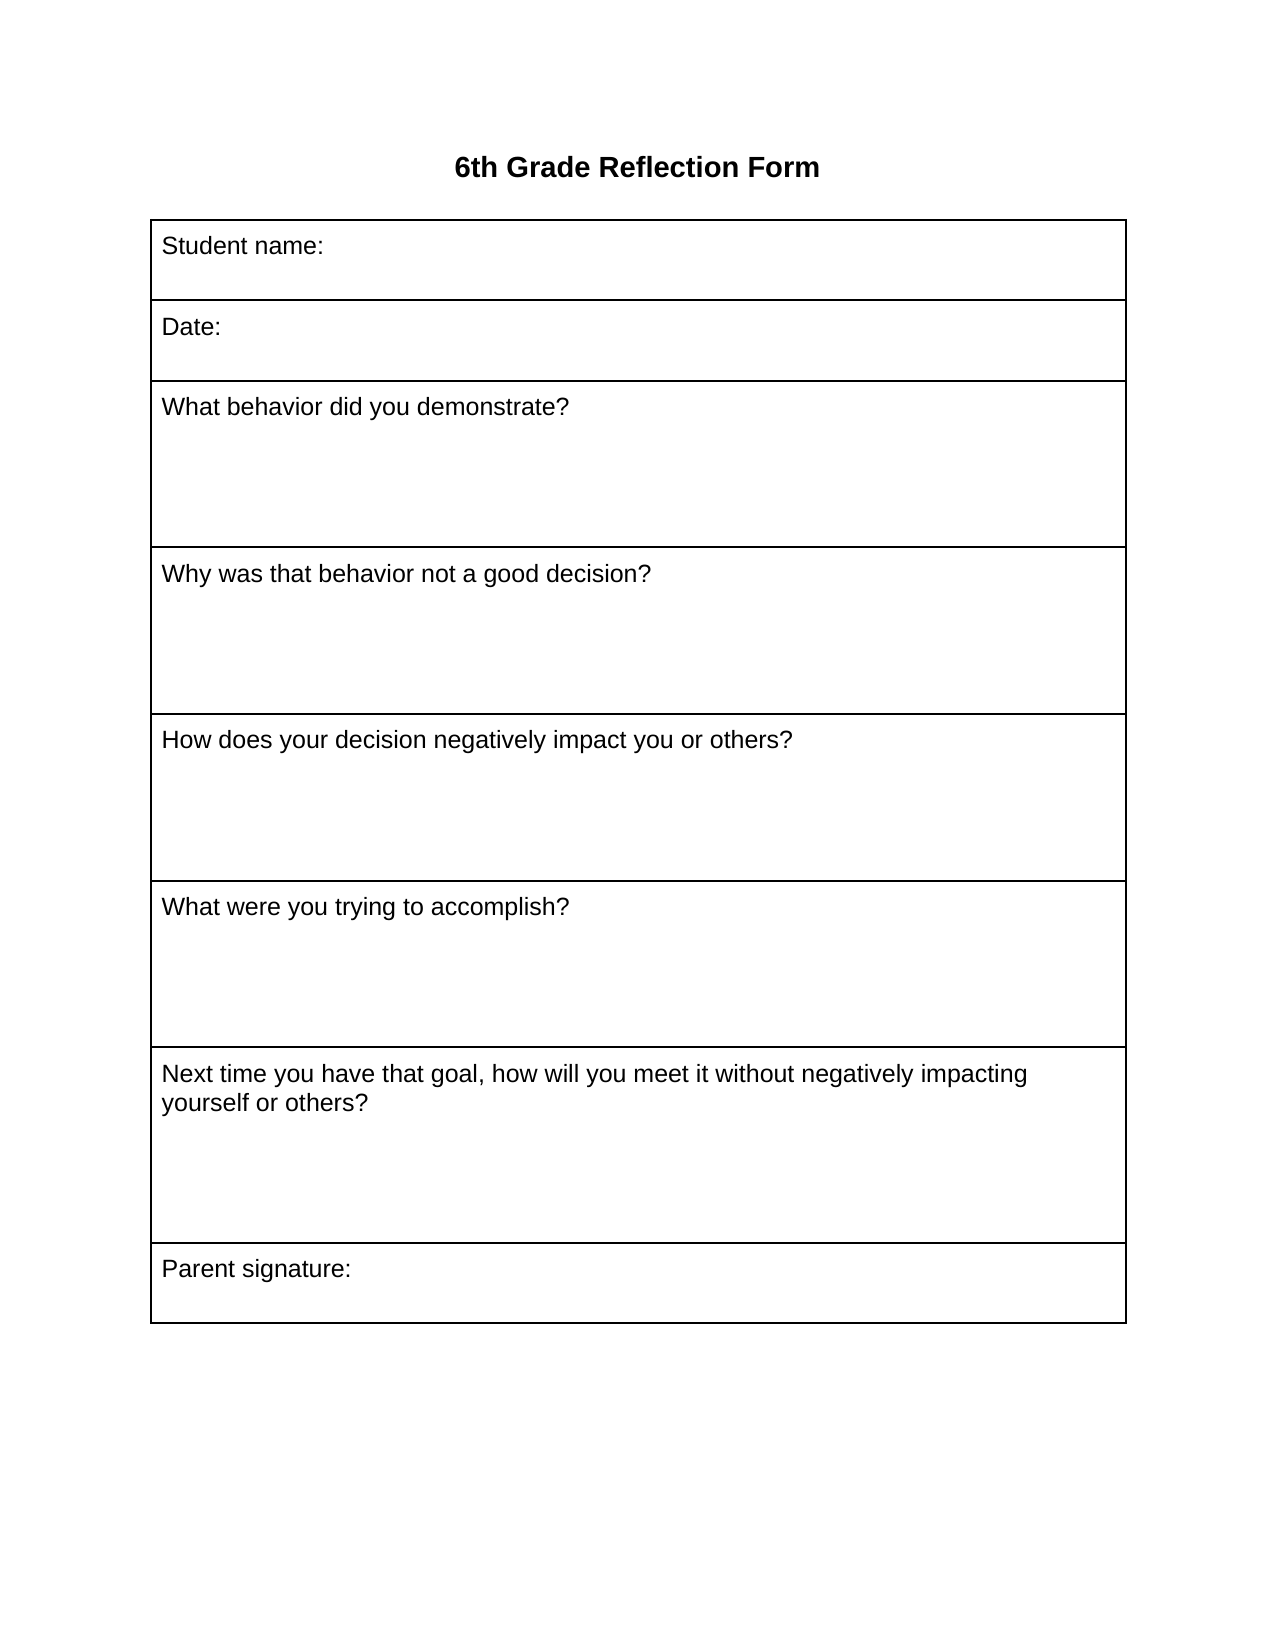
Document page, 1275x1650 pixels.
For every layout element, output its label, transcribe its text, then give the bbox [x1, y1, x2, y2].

table_cell Why was that behavior not a good decision? [152, 548, 1125, 713]
table_header Student name: [152, 221, 1125, 299]
table_cell Parent signature: [152, 1244, 1125, 1322]
table_cell What were you trying to accomplish? [152, 882, 1125, 1046]
table_cell Date: [152, 301, 1125, 379]
table_cell How does your decision negatively impact you or others? [152, 715, 1125, 879]
table_cell What behavior did you demonstrate? [152, 382, 1125, 546]
table_cell Next time you have that goal, how will you meet it without negatively impacting yourself or others? [152, 1048, 1125, 1242]
text 6th Grade Reflection Form [150, 150, 1125, 183]
